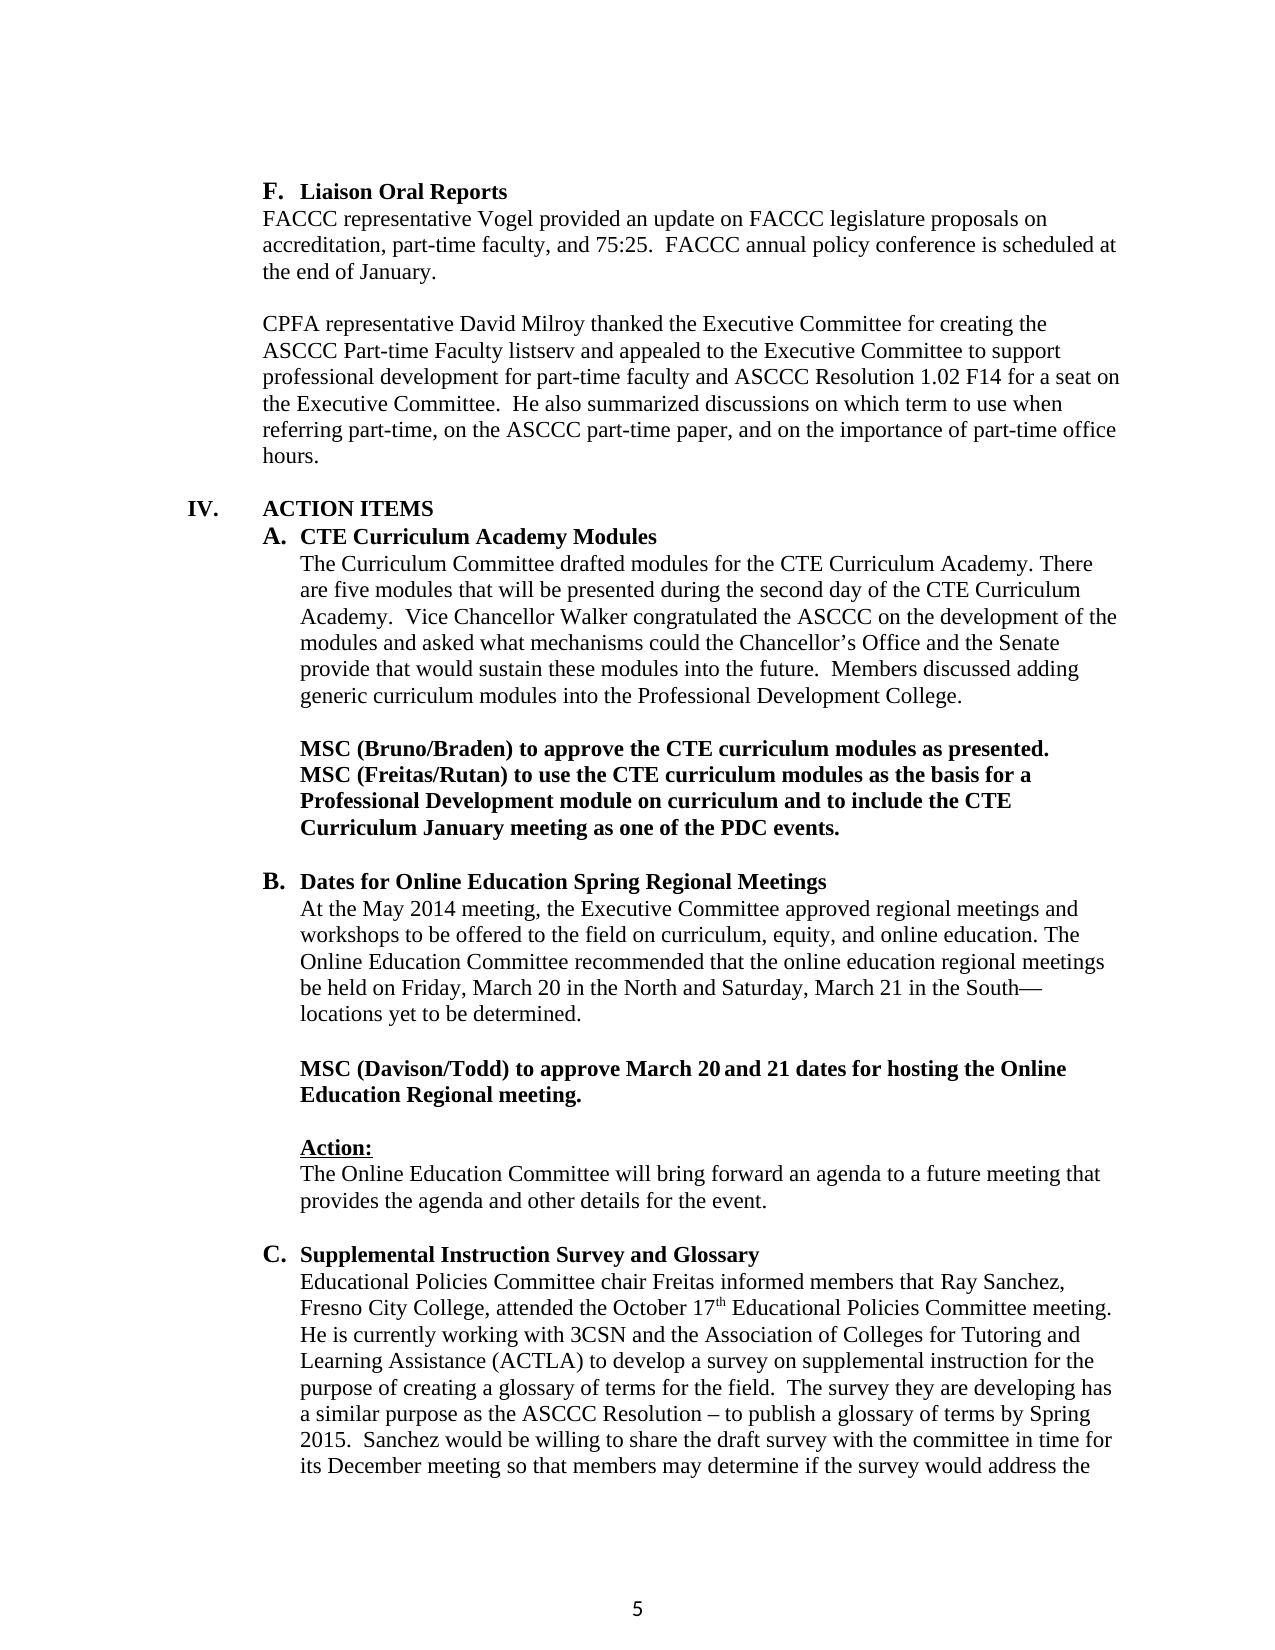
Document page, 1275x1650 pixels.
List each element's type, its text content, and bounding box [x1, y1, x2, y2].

list Liaison Oral Reports [262, 176, 1125, 205]
text FACCC representative Vogel provided an update on FACCC legislature proposals on accreditation, part-time faculty, and 75:25. FACCC annual policy conference is scheduled at the end of January. [262, 205, 1125, 284]
list Supplemental Instruction Survey and Glossary [262, 1239, 1125, 1268]
list ACTION ITEMS [187, 495, 1125, 521]
text MSC (Davison/Todd) to approve March 20 and 21 dates for hosting the Online Education Regional meeting. [300, 1055, 1125, 1108]
text MSC (Bruno/Braden) to approve the CTE curriculum modules as presented. [300, 734, 1125, 761]
text The Curriculum Committee drafted modules for the CTE Curriculum Academy. There are five modules that will be presented during the second day of the CTE Curriculum Academy. Vice Chancellor Walker congratulated the ASCCC on the development of the modules and asked what mechanisms could the Chancellor’s Office and the Senate provide that would sustain these modules into the future. Members discussed adding generic curriculum modules into the Professional Development College. [300, 550, 1125, 708]
text MSC (Freitas/Rutan) to use the CTE curriculum modules as the basis for a Professional Development module on curriculum and to include the CTE Curriculum January meeting as one of the PDC events. [300, 761, 1125, 840]
text Action: [300, 1134, 1125, 1160]
text At the May 2014 meeting, the Executive Committee approved regional meetings and workshops to be offered to the field on curriculum, equity, and online education. The Online Education Committee recommended that the online education regional meetings be held on Friday, March 20 in the North and Saturday, March 21 in the South—locations yet to be determined. [300, 895, 1125, 1055]
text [300, 1268, 1125, 1479]
list Dates for Online Education Spring Regional Meetings [262, 866, 1125, 895]
list CTE Curriculum Academy Modules [262, 521, 1125, 550]
text CPFA representative David Milroy thanked the Executive Committee for creating the ASCCC Part-time Faculty listserv and appealed to the Executive Committee to support professional development for part-time faculty and ASCCC Resolution 1.02 F14 for a seat on the Executive Committee. He also summarized discussions on which term to use when referring part-time, on the ASCCC part-time paper, and on the importance of part-time office hours. [262, 311, 1125, 469]
text The Online Education Committee will bring forward an agenda to a future meeting that provides the agenda and other details for the event. [300, 1160, 1125, 1213]
